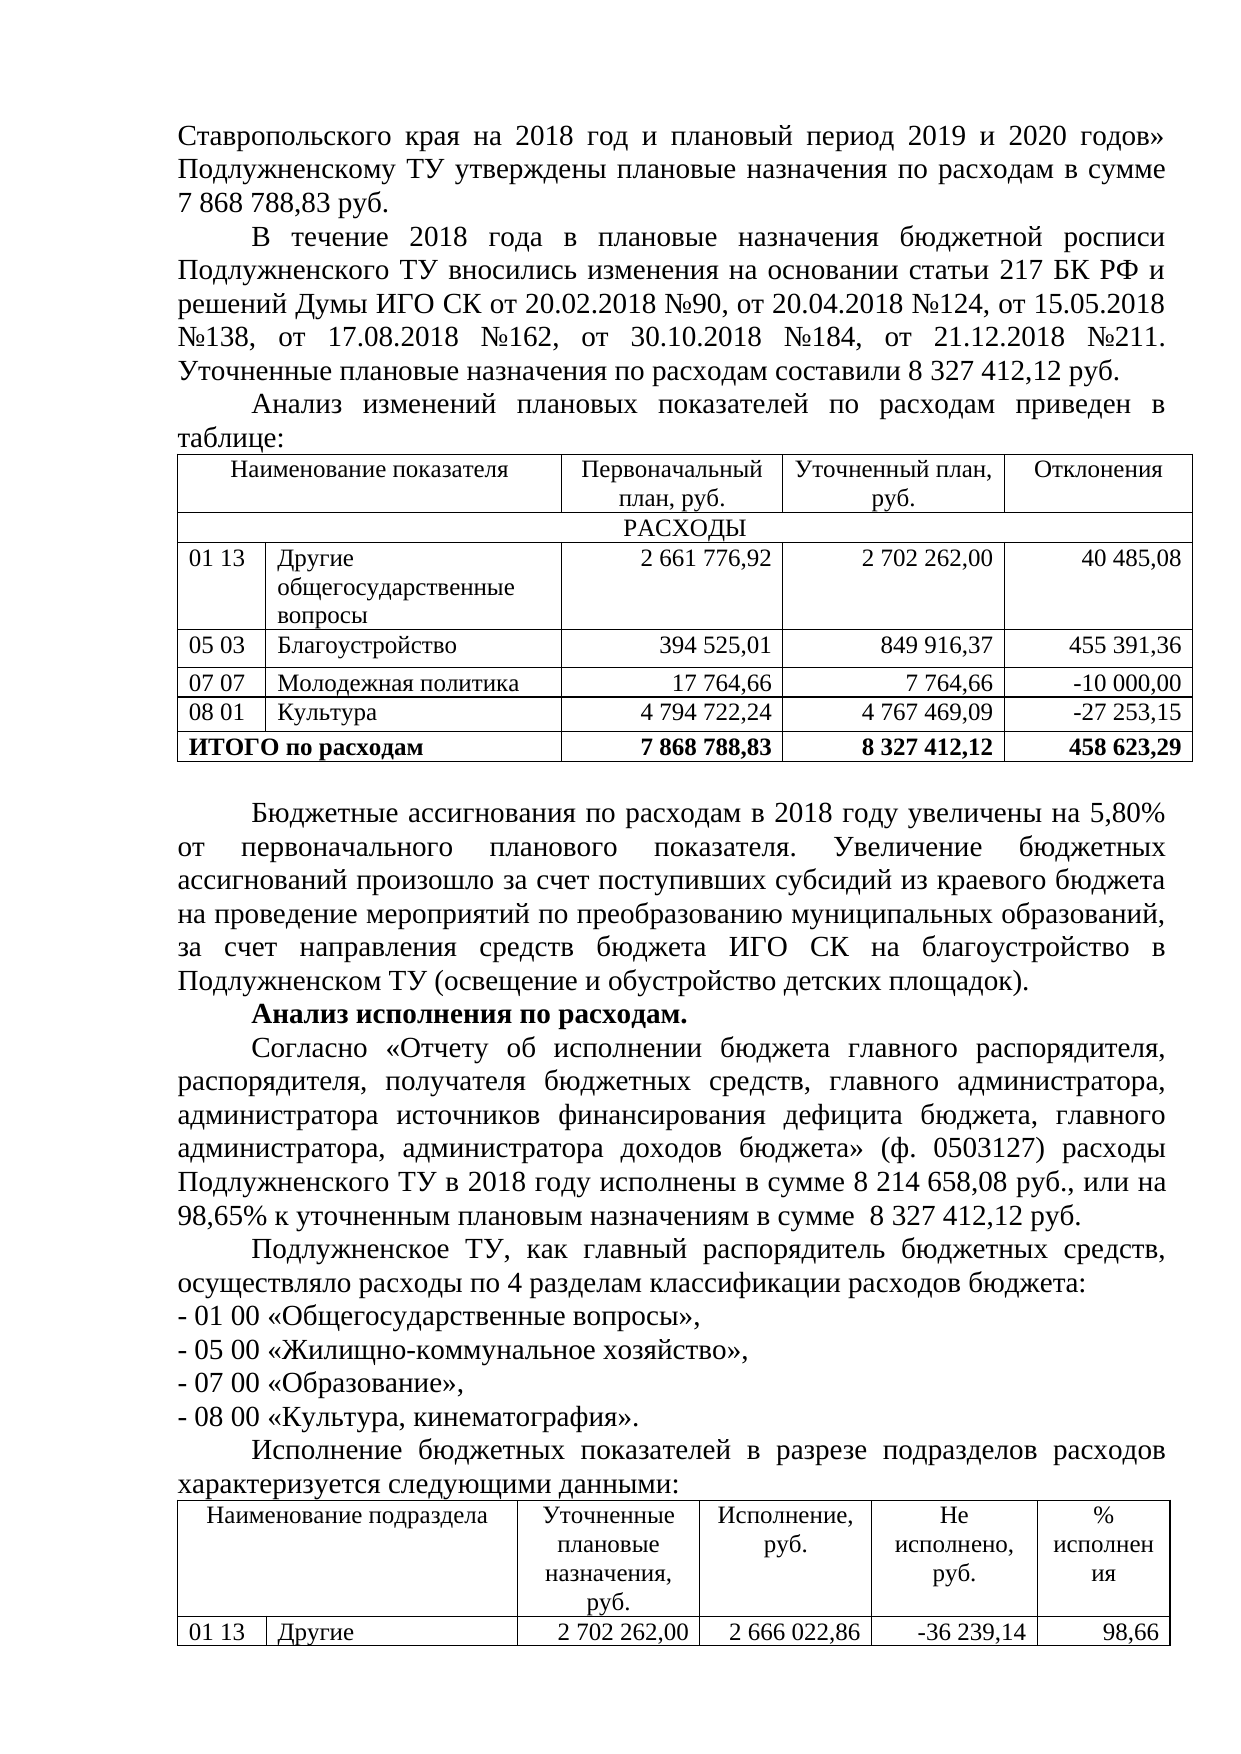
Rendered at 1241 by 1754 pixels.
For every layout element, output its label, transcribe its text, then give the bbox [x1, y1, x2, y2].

table_header Наименование показателя [178, 455, 561, 512]
table_cell 05 03 [178, 630, 265, 667]
table_cell 455 391,36 [1005, 630, 1192, 667]
table_cell -27 253,15 [1005, 698, 1192, 731]
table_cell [267, 1617, 517, 1645]
table_cell 4 794 722,24 [562, 698, 782, 731]
text - 07 00 «Образование», [177, 1365, 1166, 1399]
table_cell 01 13 [178, 543, 265, 629]
table_header Не исполнено, руб. [872, 1501, 1037, 1616]
table_cell 40 485,08 [1005, 543, 1192, 629]
text В течение 2018 года в плановые назначения бюджетной росписи Подлужненского ТУ вносились изменения на основании статьи 217 БК РФ и решений Думы ИГО СК от 20.02.2018 №90, от 20.04.2018 №124, от 15.05.2018 №138, от 17.08.2018 №162, от 30.10.2018 №184, от 21.12.2018 №211. Уточненные плановые назначения по расходам составили 8 327 412,12 руб. [177, 219, 1166, 386]
table_cell 2 661 776,92 [562, 543, 782, 629]
table_cell 2 666 022,86 [700, 1617, 871, 1645]
table_cell 849 916,37 [783, 630, 1004, 667]
table_header Наименование подраздела [178, 1501, 517, 1616]
table_cell 2 702 262,00 [783, 543, 1004, 629]
table_cell 8 327 412,12 [783, 732, 1004, 761]
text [177, 118, 1166, 219]
table_header Первоначальный план, руб. [562, 455, 782, 512]
text - 05 00 «Жилищно-коммунальное хозяйство», [177, 1332, 1166, 1365]
table_cell 17 764,66 [562, 668, 782, 696]
table_cell 394 525,01 [562, 630, 782, 667]
table_cell -36 239,14 [872, 1617, 1037, 1645]
table_header Уточненный план, руб. [783, 455, 1004, 512]
text Анализ исполнения по расходам. [177, 996, 1166, 1030]
text Подлужненское ТУ, как главный распорядитель бюджетных средств, осуществляло расходы по 4 разделам классификации расходов бюджета: [177, 1231, 1166, 1298]
table_cell Культура [266, 698, 561, 731]
text - 08 00 «Культура, кинематография». [177, 1399, 1166, 1432]
table_cell 07 07 [178, 668, 265, 696]
table_cell 98,66 [1038, 1617, 1169, 1645]
table_cell 01 13 [178, 1617, 266, 1645]
table_cell 7 764,66 [783, 668, 1004, 696]
table_cell 08 01 [178, 698, 265, 731]
table_header Исполнение, руб. [700, 1501, 871, 1616]
table_cell Другие общегосударственные вопросы [266, 543, 561, 629]
text Согласно «Отчету об исполнении бюджета главного распорядителя, распорядителя, получателя бюджетных средств, главного администратора, администратора источников финансирования дефицита бюджета, главного администратора, администратора доходов бюджета» (ф. 0503127) расходы Подлужненского ТУ в 2018 году исполнены в сумме 8 214 658,08 руб., или на 98,65% к уточненным плановым назначениям в сумме 8 327 412,12 руб. [177, 1030, 1166, 1231]
table_cell 4 767 469,09 [783, 698, 1004, 731]
table_cell Благоустройство [266, 630, 561, 667]
table_cell Молодежная политика [266, 668, 561, 696]
text - 01 00 «Общегосударственные вопросы», [177, 1298, 1166, 1332]
table_header Уточненные плановые назначения, руб. [518, 1501, 699, 1616]
text Анализ изменений плановых показателей по расходам приведен в таблице: [177, 386, 1166, 453]
text Бюджетные ассигнования по расходам в 2018 году увеличены на 5,80% от первоначального планового показателя. Увеличение бюджетных ассигнований произошло за счет поступивших субсидий из краевого бюджета на проведение мероприятий по преобразованию муниципальных образований, за счет направления средств бюджета ИГО СК на благоустройство в Подлужненском ТУ (освещение и обустройство детских площадок). [177, 795, 1166, 996]
table_cell ИТОГО по расходам [178, 732, 561, 761]
table_cell 2 702 262,00 [518, 1617, 699, 1645]
table_header Отклонения [1005, 455, 1192, 512]
text Исполнение бюджетных показателей в разрезе подразделов расходов характеризуется следующими данными: [177, 1432, 1166, 1499]
table_cell 7 868 788,83 [562, 732, 782, 761]
table_header % исполнения [1038, 1501, 1169, 1616]
table_cell 458 623,29 [1005, 732, 1192, 761]
table_cell РАСХОДЫ [178, 513, 1192, 542]
table_cell -10 000,00 [1005, 668, 1192, 696]
